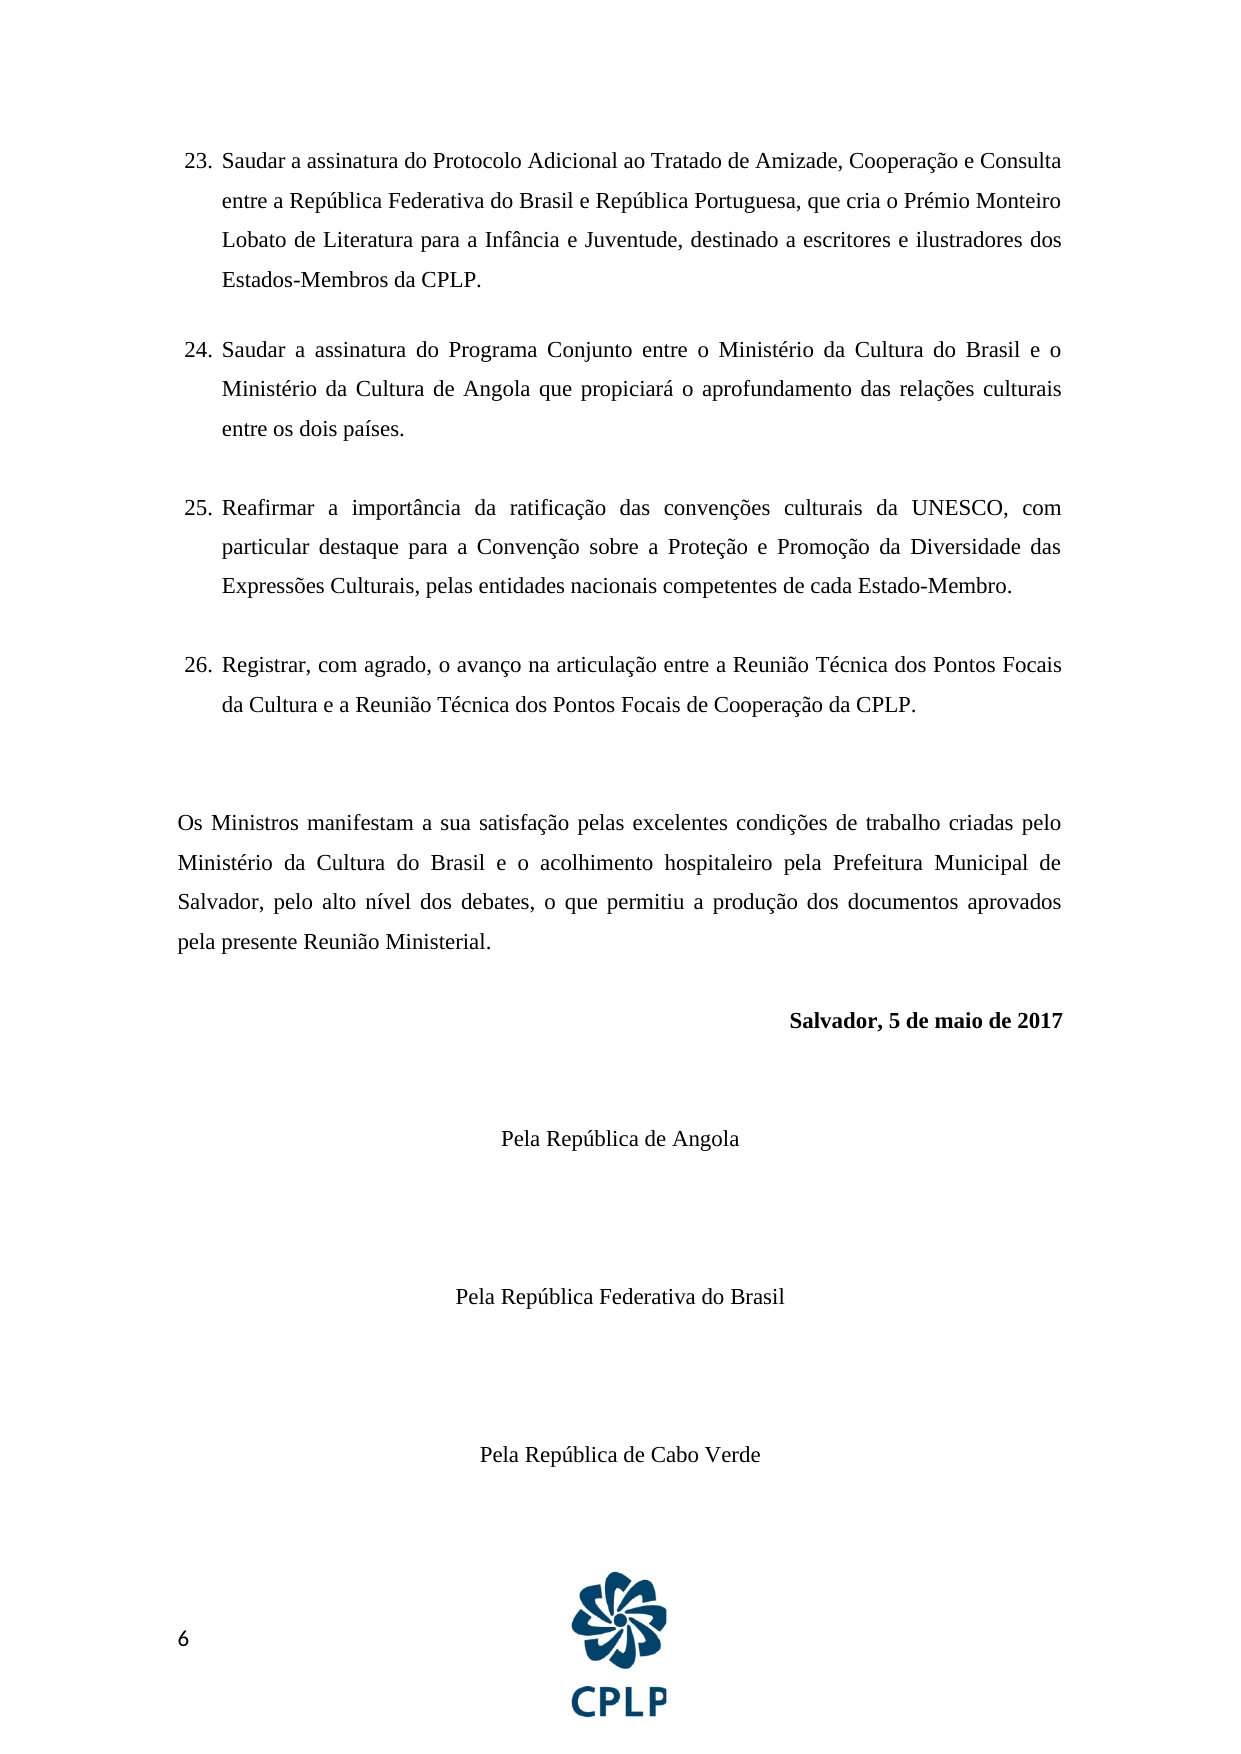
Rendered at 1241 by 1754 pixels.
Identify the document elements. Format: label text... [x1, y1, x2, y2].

text Pela República de Cabo Verde [177, 1441, 1063, 1467]
list Registrar, com agrado, o avanço na articulação entre a Reunião Técnica dos Pontos Focais da Cultura e a Reunião Técnica dos Pontos Focais de Cooperação da CPLP. [184, 652, 1063, 717]
text Pela República Federativa do Brasil [177, 1283, 1063, 1309]
list Reafirmar a importância da ratificação das convenções culturais da UNESCO, com particular destaque para a Convenção sobre a Proteção e Promoção da Diversidade das Expressões Culturais, pelas entidades nacionais competentes de cada Estado-Membro. [184, 494, 1063, 599]
picture [569, 1569, 666, 1717]
list Saudar a assinatura do Programa Conjunto entre o Ministério da Cultura do Brasil e o Ministério da Cultura de Angola que propiciará o aprofundamento das relações culturais entre os dois países. [184, 336, 1063, 441]
text Os Ministros manifestam a sua satisfação pelas excelentes condições de trabalho criadas pelo Ministério da Cultura do Brasil e o acolhimento hospitaleiro pela Prefeitura Municipal de Salvador, pelo alto nível dos debates, o que permitiu a produção dos documentos aprovados pela presente Reunião Ministerial. [177, 809, 1063, 954]
list Saudar a assinatura do Protocolo Adicional ao Tratado de Amizade, Cooperação e Consulta entre a República Federativa do Brasil e República Portuguesa, que cria o Prémio Monteiro Lobato de Literatura para a Infância e Juventude, destinado a escritores e ilustradores dos Estados-Membros da CPLP. [184, 148, 1063, 292]
text Pela República de Angola [177, 1125, 1063, 1152]
text Salvador, 5 de maio de 2017 [177, 1007, 1063, 1033]
